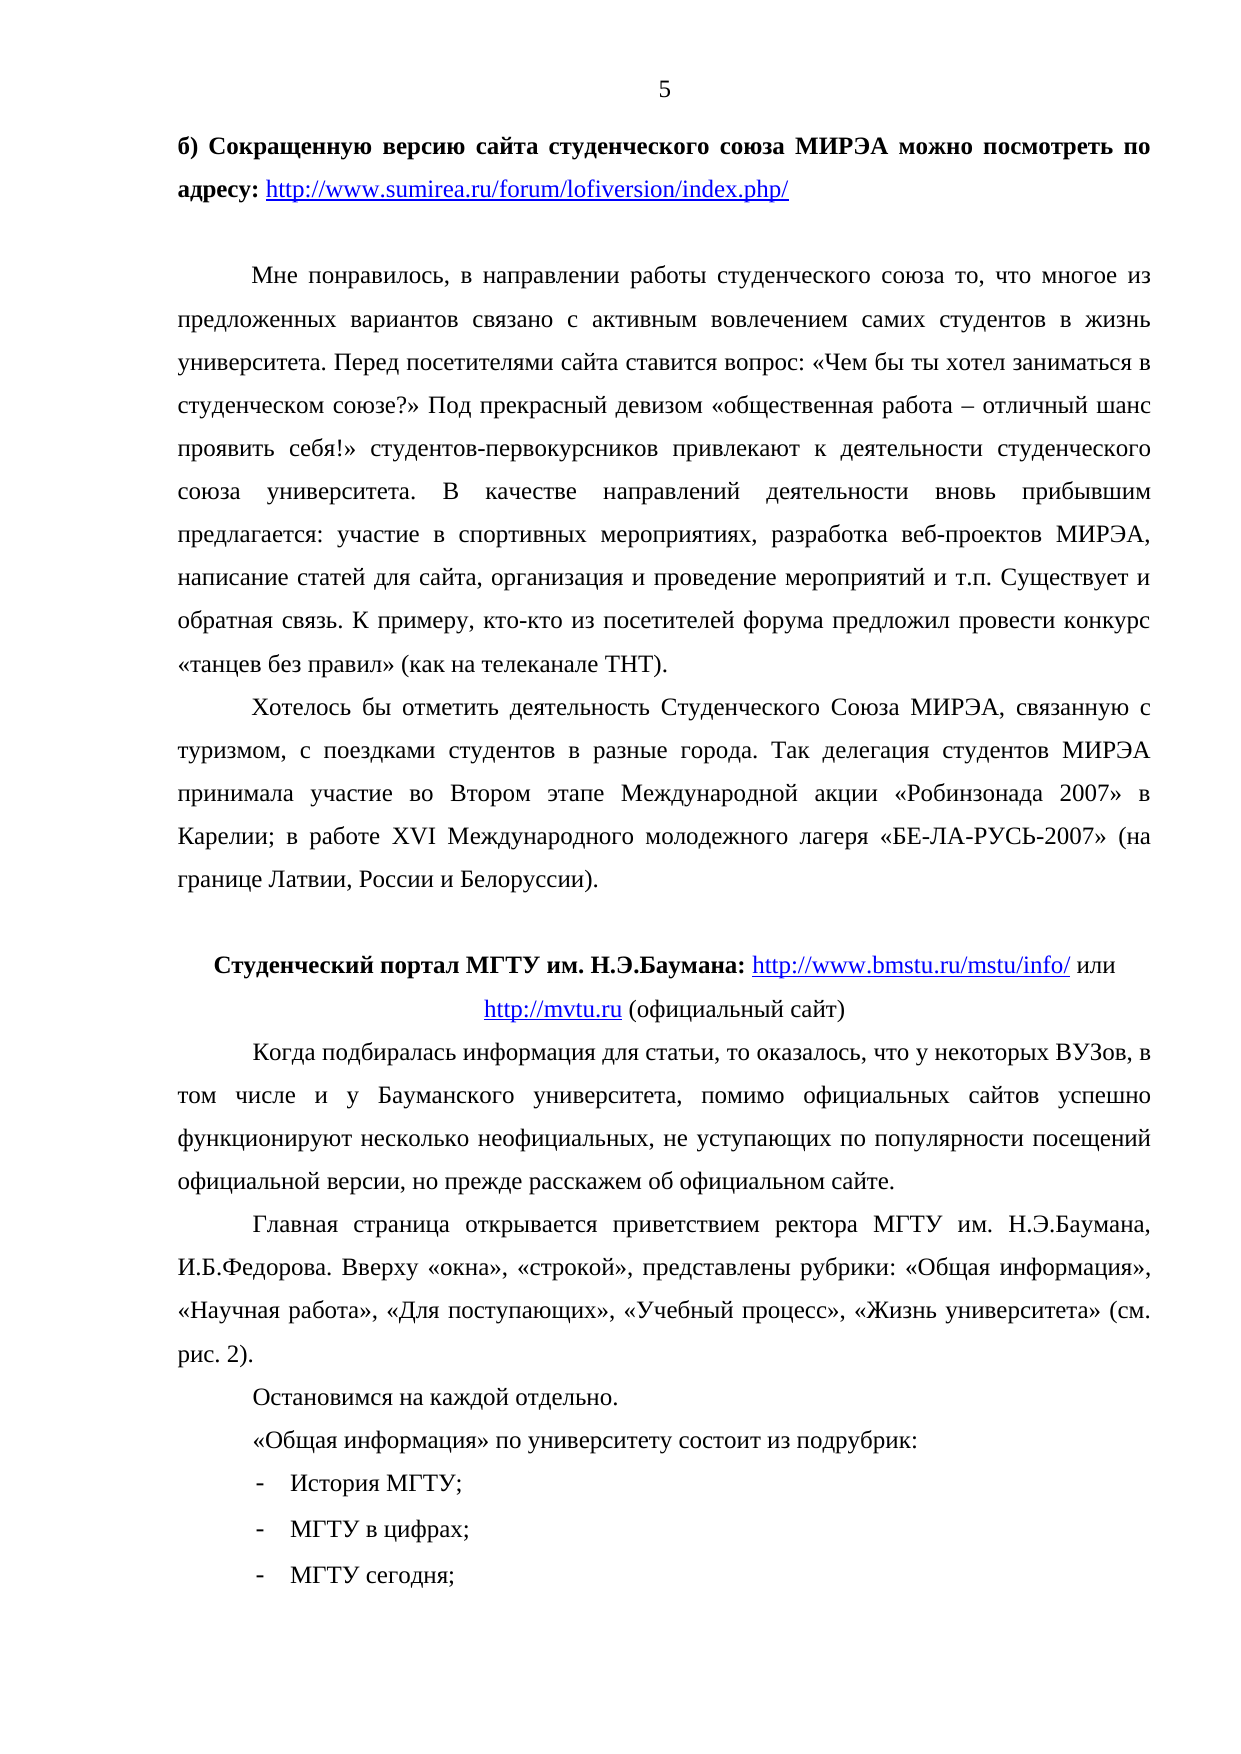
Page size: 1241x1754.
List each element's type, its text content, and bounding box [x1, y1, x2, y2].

text Мне понравилось, в направлении работы студенческого союза то, что многое из предложенных вариантов связано с активным вовлечением самих студентов в жизнь университета. Перед посетителями сайта ставится вопрос: «Чем бы ты хотел заниматься в студенческом союзе?» Под прекрасный девизом «общественная работа – отличный шанс проявить себя!» студентов-первокурсников привлекают к деятельности студенческого союза университета. В качестве направлений деятельности вновь прибывшим предлагается: участие в спортивных мероприятиях, разработка веб-проектов МИРЭА, написание статей для сайта, организация и проведение мероприятий и т.п. Существует и обратная связь. К примеру, кто-кто из посетителей форума предложил провести конкурс «танцев без правил» (как на телеканале ТНТ). [177, 261, 1152, 677]
text Когда подбиралась информация для статьи, то оказалось, что у некоторых ВУЗов, в том числе и у Бауманского университета, помимо официальных сайтов успешно функционируют несколько неофициальных, не уступающих по популярности посещений официальной версии, но прежде расскажем об официальном сайте. [177, 1037, 1152, 1195]
text «Общая информация» по университету состоит из подрубрик: [177, 1425, 1152, 1454]
text Студенческий портал МГТУ им. Н.Э.Баумана: http://www.bmstu.ru/mstu/info/ или http://mvtu.ru (официальный сайт) [177, 951, 1152, 1022]
text б) Сокращенную версию сайта студенческого союза МИРЭА можно посмотреть по адресу: http://www.sumirea.ru/forum/lofiversion/index.php/ [177, 131, 1152, 203]
list История МГТУ; [252, 1468, 1152, 1499]
list МГТУ в цифрах; [252, 1514, 1152, 1545]
text Остановимся на каждой отдельно. [177, 1382, 1152, 1411]
text Главная страница открывается приветствием ректора МГТУ им. Н.Э.Баумана, И.Б.Федорова. Вверху «окна», «строкой», представлены рубрики: «Общая информация», «Научная работа», «Для поступающих», «Учебный процесс», «Жизнь университета» (см. рис. 2). [177, 1209, 1152, 1367]
text Хотелось бы отметить деятельность Студенческого Союза МИРЭА, связанную с туризмом, с поездками студентов в разные города. Так делегация студентов МИРЭА принимала участие во Втором этапе Международной акции «Робинзонада 2007» в Карелии; в работе XVI Международного молодежного лагеря «БЕ-ЛА-РУСЬ-2007» (на границе Латвии, России и Белоруссии). [177, 692, 1152, 893]
list МГТУ сегодня; [252, 1561, 1152, 1591]
